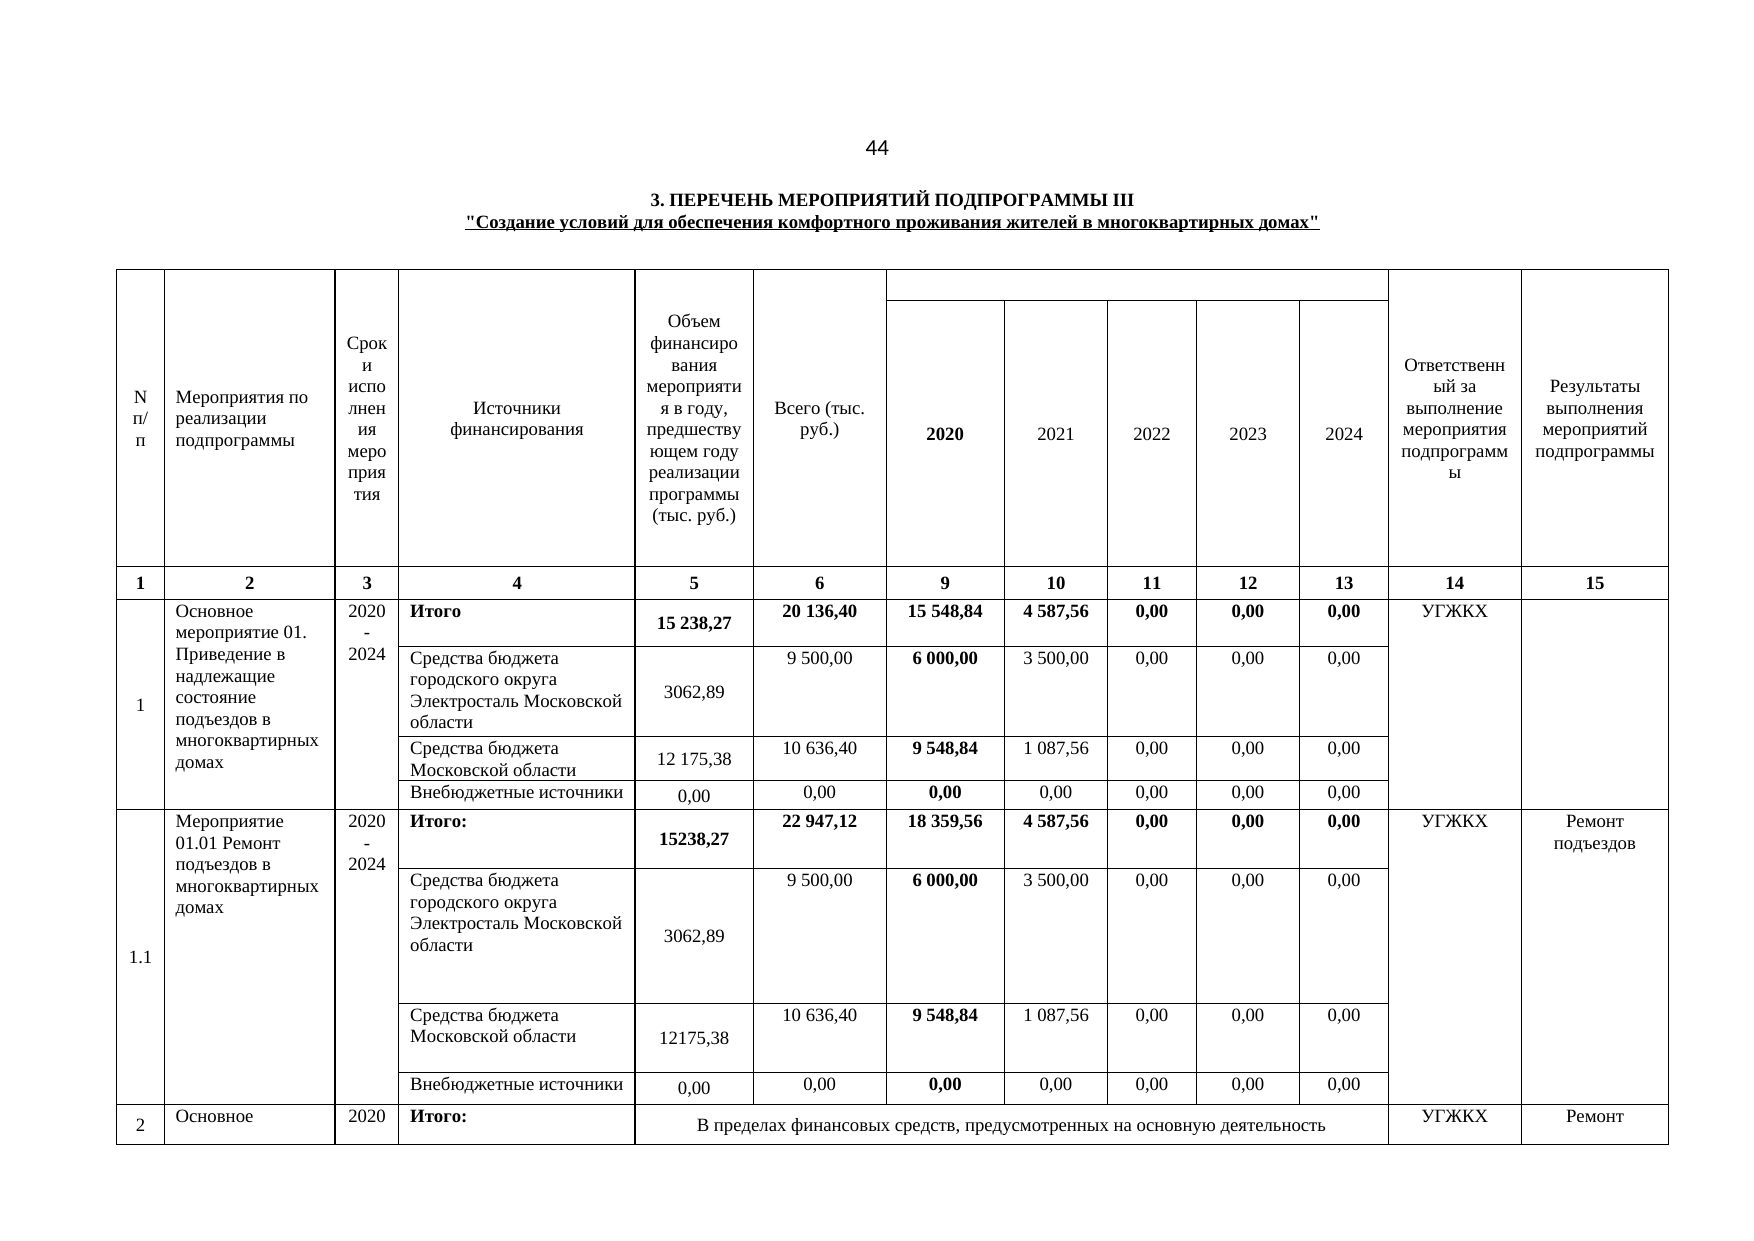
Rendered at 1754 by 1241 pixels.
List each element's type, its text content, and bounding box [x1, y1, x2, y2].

table_cell Результаты выполнения мероприятий подпрограммы [1522, 270, 1668, 566]
table_cell 0,00 [887, 1073, 1004, 1104]
table_cell 14 [1389, 567, 1521, 599]
table_cell 1 [117, 600, 164, 809]
table_cell 0,00 [1300, 810, 1388, 868]
table_cell 0,00 [1108, 737, 1196, 780]
table_cell 12 175,38 [636, 737, 753, 780]
table_cell 0,00 [887, 781, 1004, 809]
table_cell "Создание условий для обеспечения комфортного проживания жителей в многоквартирных домах" [116, 211, 1669, 269]
table_cell 0,00 [1197, 810, 1299, 868]
table_cell 5 [636, 567, 753, 599]
table_cell 2022 [1108, 301, 1196, 566]
table_cell Ремонт подъездов [1522, 810, 1668, 1104]
table_cell 3 500,00 [1005, 869, 1107, 1003]
table_cell 9 500,00 [754, 869, 886, 1003]
table_cell 6 [754, 567, 886, 599]
table_cell 2021 [1005, 301, 1107, 566]
table_cell 1 087,56 [1005, 1004, 1107, 1072]
table_cell 20 136,40 [754, 600, 886, 646]
table_cell 0,00 [1108, 600, 1196, 646]
table_cell 15 238,27 [636, 600, 753, 646]
table_cell 18 359,56 [887, 810, 1004, 868]
table_cell Сроки исполнения мероприятия [336, 270, 398, 566]
table_cell 9 500,00 [754, 647, 886, 736]
table_cell 10 636,40 [754, 1004, 886, 1072]
table_cell 0,00 [1197, 1073, 1299, 1104]
table_cell Средства бюджета городского округа Электросталь Московской области [399, 647, 634, 736]
table_cell 0,00 [1005, 1073, 1107, 1104]
table_cell Мероприятия по реализации подпрограммы [165, 270, 334, 566]
table_cell 0,00 [1300, 1004, 1388, 1072]
table_cell 0,00 [754, 781, 886, 809]
table_cell УГЖКХ [1389, 1105, 1521, 1144]
table_cell 22 947,12 [754, 810, 886, 868]
table_cell 9 548,84 [887, 1004, 1004, 1072]
table_cell 0,00 [1108, 1004, 1196, 1072]
table_cell Всего (тыс. руб.) [754, 270, 886, 566]
table_cell Итого: [399, 1105, 634, 1144]
table_cell 2 [117, 1105, 164, 1144]
table_cell 0,00 [1108, 869, 1196, 1003]
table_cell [636, 1105, 1388, 1144]
table_cell 0,00 [1197, 600, 1299, 646]
table_cell 0,00 [1197, 869, 1299, 1003]
table_cell 2020-2024 [336, 810, 398, 1104]
table_cell 0,00 [636, 1073, 753, 1104]
table_cell 2020 [336, 1105, 398, 1144]
table_cell 3062,89 [636, 647, 753, 736]
table_cell Итого: [399, 810, 634, 868]
table_cell 4 587,56 [1005, 810, 1107, 868]
table_cell 3 500,00 [1005, 647, 1107, 736]
table_cell 3 [336, 567, 398, 599]
table_cell Объем финансирования мероприятия в году, предшествующем году реализации программы (тыс. руб.) [636, 270, 753, 566]
table_cell 0,00 [1197, 1004, 1299, 1072]
table_cell 6 000,00 [887, 869, 1004, 1003]
table_cell Внебюджетные источники [399, 1073, 634, 1104]
table_cell [887, 270, 1388, 300]
table_cell Средства бюджета Московской области [399, 737, 634, 780]
table_cell 0,00 [1197, 737, 1299, 780]
table_cell 0,00 [1300, 647, 1388, 736]
table_cell УГЖКХ [1389, 600, 1521, 809]
table_cell 2023 [1197, 301, 1299, 566]
table_cell 1 087,56 [1005, 737, 1107, 780]
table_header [116, 189, 1669, 211]
table_cell 0,00 [1300, 781, 1388, 809]
table_cell 11 [1108, 567, 1196, 599]
table_cell 0,00 [1300, 1073, 1388, 1104]
table_cell 2 [165, 567, 334, 599]
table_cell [1522, 1105, 1668, 1144]
table_cell 0,00 [1300, 869, 1388, 1003]
table_cell 2020-2024 [336, 600, 398, 809]
table_cell Средства бюджета городского округа Электросталь Московской области [399, 869, 634, 1003]
table_cell 0,00 [1005, 781, 1107, 809]
table_cell УГЖКХ [1389, 810, 1521, 1104]
table_cell Средства бюджета Московской области [399, 1004, 634, 1072]
table_cell 1 [117, 567, 164, 599]
table_cell 4 [399, 567, 634, 599]
table_cell 0,00 [1108, 647, 1196, 736]
table_cell 12 [1197, 567, 1299, 599]
table_cell 0,00 [1300, 600, 1388, 646]
table_cell Мероприятие 01.01 Ремонт подъездов в многоквартирных домах [165, 810, 334, 1104]
table_cell 15238,27 [636, 810, 753, 868]
table_cell 12175,38 [636, 1004, 753, 1072]
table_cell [165, 1105, 334, 1144]
table_cell Итого [399, 600, 634, 646]
table_cell 15 548,84 [887, 600, 1004, 646]
table_cell 0,00 [1197, 647, 1299, 736]
table_cell 0,00 [1108, 810, 1196, 868]
table_cell 0,00 [1197, 781, 1299, 809]
table_cell 2024 [1300, 301, 1388, 566]
table_cell 15 [1522, 567, 1668, 599]
table_cell 1.1 [117, 810, 164, 1104]
table_cell 9 [887, 567, 1004, 599]
table_cell 9 548,84 [887, 737, 1004, 780]
table_cell N п/п [117, 270, 164, 566]
table_cell 2020 [887, 301, 1004, 566]
table_cell [1522, 600, 1668, 809]
table_cell 0,00 [1300, 737, 1388, 780]
table_cell 0,00 [1108, 1073, 1196, 1104]
table_cell 0,00 [754, 1073, 886, 1104]
table_cell 6 000,00 [887, 647, 1004, 736]
table_cell 0,00 [636, 781, 753, 809]
table_cell 4 587,56 [1005, 600, 1107, 646]
table_cell Основное мероприятие 01. Приведение в надлежащие состояние подъездов в многоквартирных домах [165, 600, 334, 809]
table_cell 3062,89 [636, 869, 753, 1003]
table_cell 10 636,40 [754, 737, 886, 780]
table_cell Источники финансирования [399, 270, 634, 566]
table_cell 10 [1005, 567, 1107, 599]
table_cell 13 [1300, 567, 1388, 599]
table_cell Ответственный за выполнение мероприятия подпрограммы [1389, 270, 1521, 566]
table_cell 0,00 [1108, 781, 1196, 809]
table_cell Внебюджетные источники [399, 781, 634, 809]
